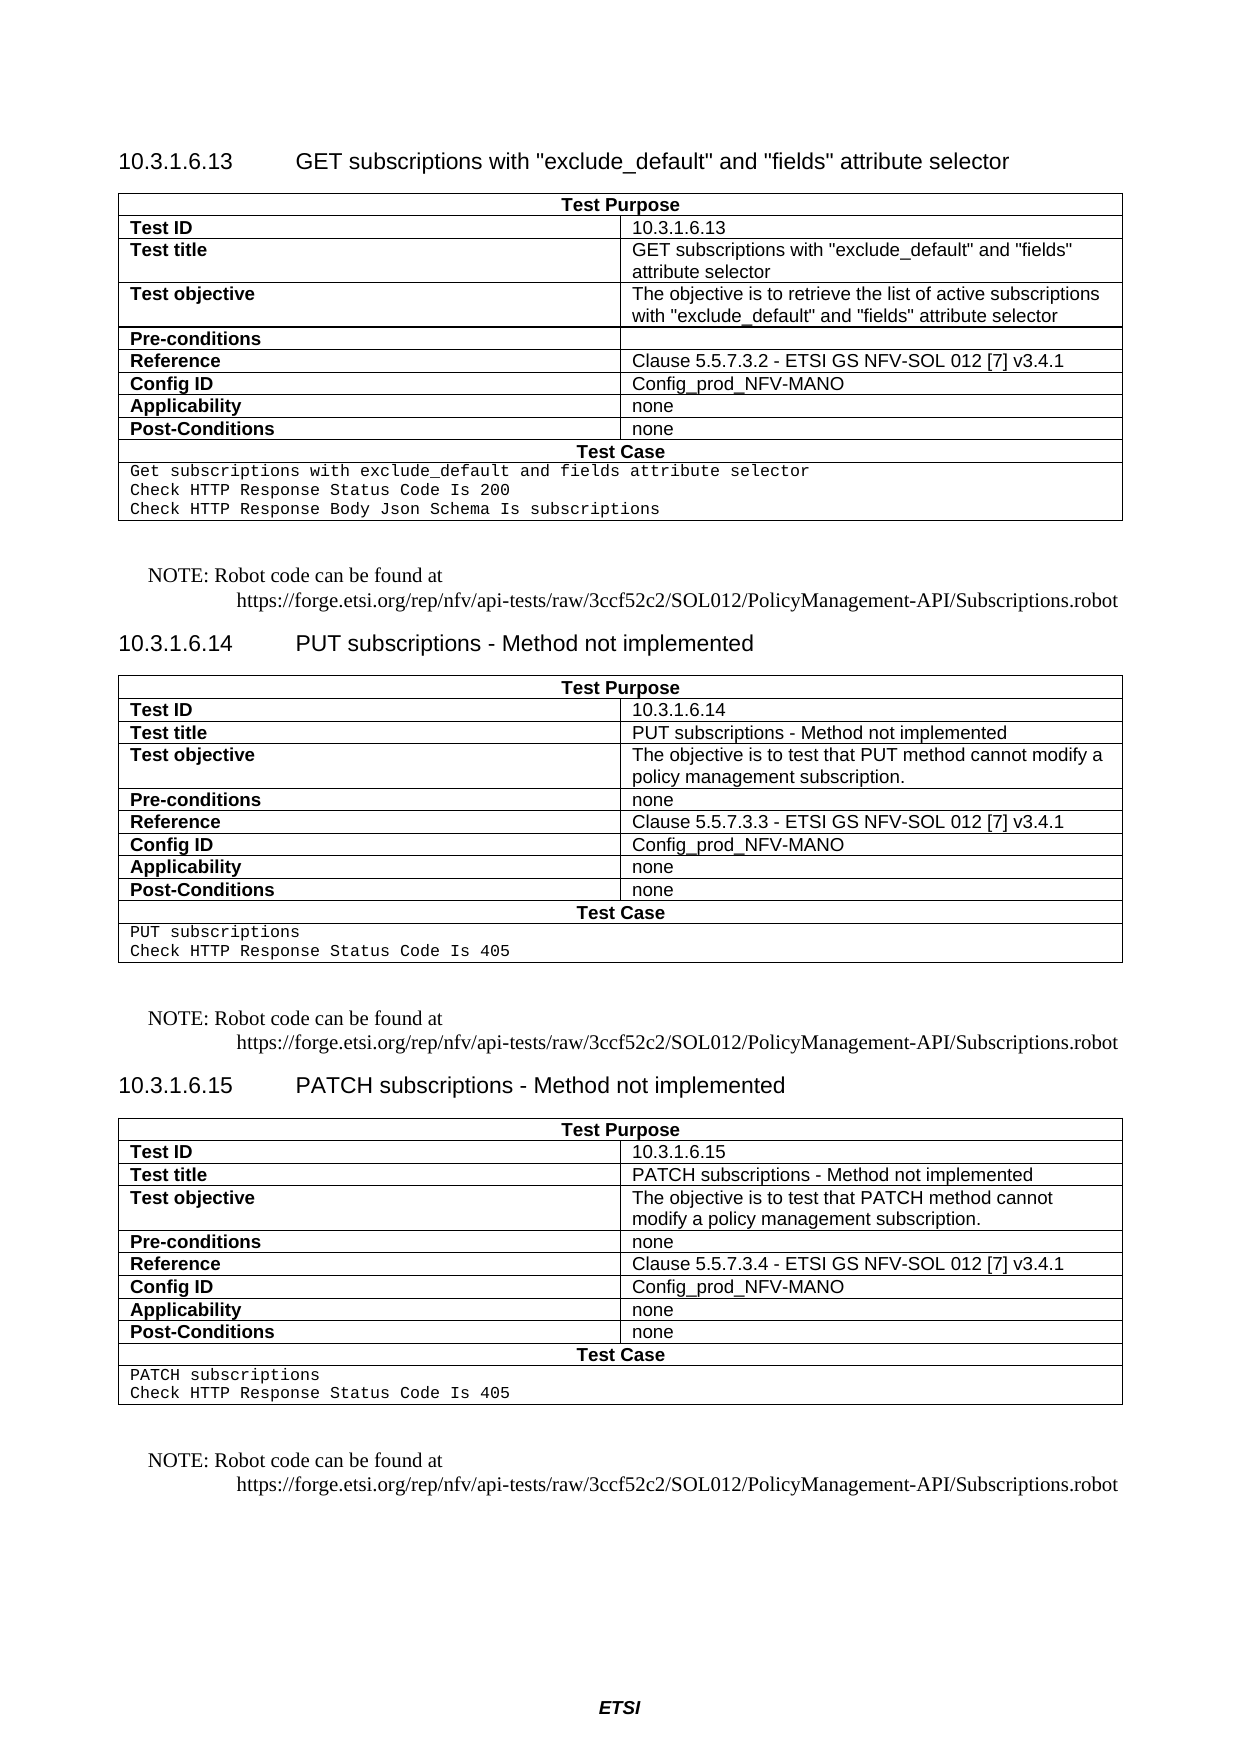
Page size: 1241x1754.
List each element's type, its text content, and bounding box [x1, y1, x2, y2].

subtitle 10.3.1.6.13 GET subscriptions with "exclude_default" and "fields" attribute selector [118, 148, 1122, 174]
table_cell none [621, 879, 1122, 900]
table_cell The objective is to retrieve the list of active subscriptions with "exclude_default" and "fields" attribute selector [621, 283, 1122, 326]
table_header Test Purpose [119, 194, 1122, 215]
table_cell PUT subscriptions - Method not implemented [621, 722, 1122, 743]
table_cell Test ID [119, 1141, 620, 1163]
table_cell Get subscriptions with exclude_default and fields attribute selector Check HTTP Response Status Code Is 200 Check HTTP Response Body Json Schema Is subscriptions [119, 463, 1122, 519]
table_cell none [621, 1231, 1122, 1252]
table_cell Reference [119, 811, 620, 833]
table_cell none [621, 789, 1122, 810]
table_cell Post-Conditions [119, 418, 620, 439]
table_cell none [621, 856, 1122, 878]
table_cell Test title [119, 722, 620, 743]
table_cell 10.3.1.6.13 [621, 216, 1122, 238]
table_cell [621, 328, 1122, 349]
table_cell Test title [119, 1164, 620, 1185]
table_cell Pre-conditions [119, 328, 620, 349]
table_cell Config ID [119, 1276, 620, 1297]
table_cell Clause 5.5.7.3.2 - ETSI GS NFV-SOL 012 [7] v3.4.1 [621, 350, 1122, 372]
table_cell Test Case [119, 901, 1122, 923]
table_cell PUT subscriptions Check HTTP Response Status Code Is 405 [119, 924, 1122, 962]
table_cell Pre-conditions [119, 789, 620, 810]
text NOTE: Robot code can be found at https://forge.etsi.org/rep/nfv/api-tests/raw/3ccf52c2/SOL012/PolicyManagement-API/Subscriptions.robot [148, 563, 1122, 612]
table_cell Test objective [119, 283, 620, 326]
table_cell Applicability [119, 1299, 620, 1320]
subtitle 10.3.1.6.14 PUT subscriptions - Method not implemented [118, 630, 1122, 657]
text NOTE: Robot code can be found at https://forge.etsi.org/rep/nfv/api-tests/raw/3ccf52c2/SOL012/PolicyManagement-API/Subscriptions.robot [148, 1006, 1122, 1054]
table_cell none [621, 418, 1122, 439]
table_cell Test Case [119, 440, 1122, 462]
table_cell Config_prod_NFV-MANO [621, 373, 1122, 394]
table_cell Post-Conditions [119, 1321, 620, 1343]
table_cell Test Case [119, 1344, 1122, 1365]
table_cell Config_prod_NFV-MANO [621, 834, 1122, 855]
table_cell Clause 5.5.7.3.3 - ETSI GS NFV-SOL 012 [7] v3.4.1 [621, 811, 1122, 833]
table_cell Applicability [119, 856, 620, 878]
table_cell 10.3.1.6.14 [621, 699, 1122, 721]
table_cell Config_prod_NFV-MANO [621, 1276, 1122, 1297]
table_cell The objective is to test that PATCH method cannot modify a policy management subscription. [621, 1186, 1122, 1229]
table_cell Clause 5.5.7.3.4 - ETSI GS NFV-SOL 012 [7] v3.4.1 [621, 1253, 1122, 1275]
table_cell Test title [119, 239, 620, 282]
table_cell Config ID [119, 834, 620, 855]
table_cell PATCH subscriptions Check HTTP Response Status Code Is 405 [119, 1366, 1122, 1404]
table_header Test Purpose [119, 676, 1122, 698]
table_cell Reference [119, 1253, 620, 1275]
subtitle 10.3.1.6.15 PATCH subscriptions - Method not implemented [118, 1072, 1122, 1099]
table_cell Applicability [119, 395, 620, 417]
table_cell Config ID [119, 373, 620, 394]
table_header Test Purpose [119, 1119, 1122, 1140]
table_cell none [621, 1321, 1122, 1343]
table_cell PATCH subscriptions - Method not implemented [621, 1164, 1122, 1185]
table_cell none [621, 395, 1122, 417]
table_cell Test ID [119, 216, 620, 238]
table_cell 10.3.1.6.15 [621, 1141, 1122, 1163]
table_cell Reference [119, 350, 620, 372]
table_cell Test objective [119, 1186, 620, 1229]
table_cell GET subscriptions with "exclude_default" and "fields" attribute selector [621, 239, 1122, 282]
text NOTE: Robot code can be found at https://forge.etsi.org/rep/nfv/api-tests/raw/3ccf52c2/SOL012/PolicyManagement-API/Subscriptions.robot [148, 1448, 1122, 1496]
table_cell Test objective [119, 744, 620, 787]
table_cell Post-Conditions [119, 879, 620, 900]
table_cell The objective is to test that PUT method cannot modify a policy management subscription. [621, 744, 1122, 787]
table_cell none [621, 1299, 1122, 1320]
table_cell Pre-conditions [119, 1231, 620, 1252]
table_cell Test ID [119, 699, 620, 721]
